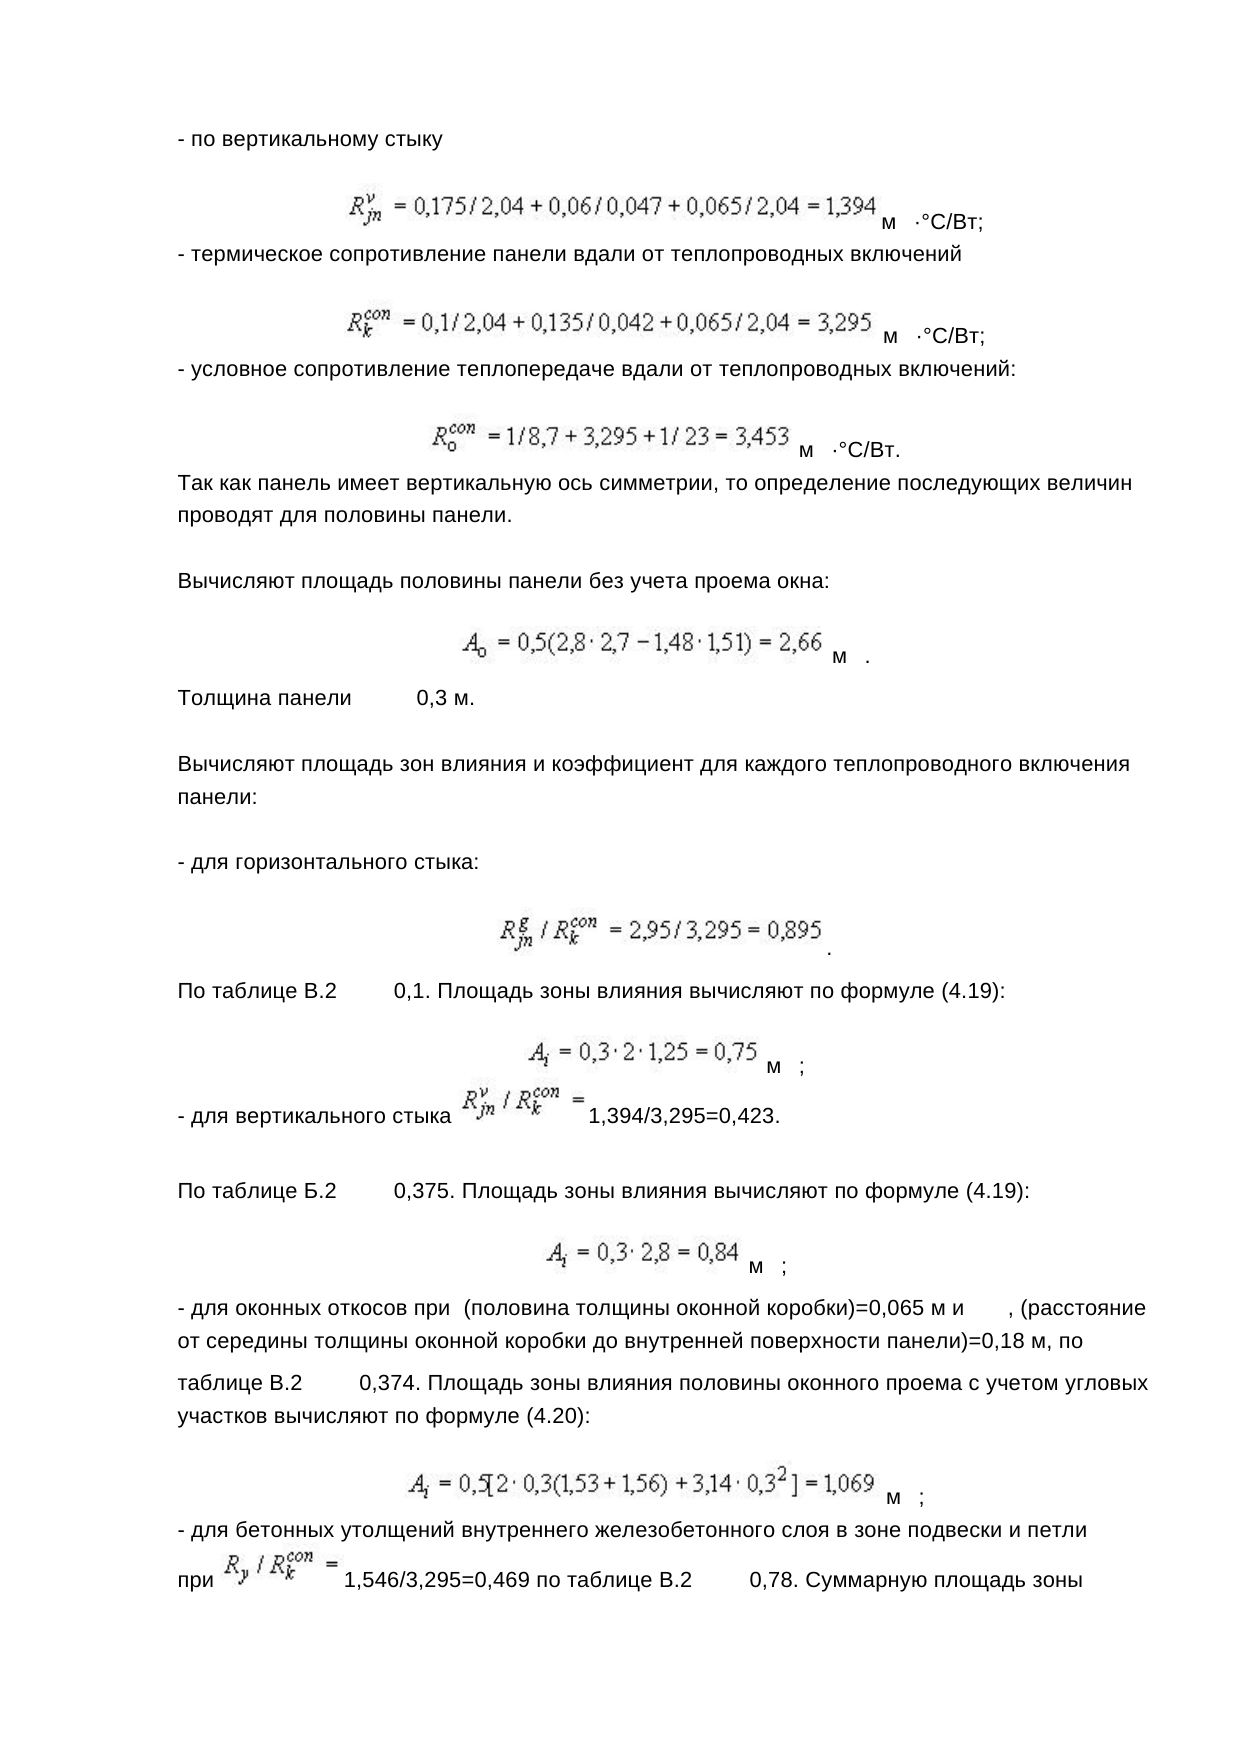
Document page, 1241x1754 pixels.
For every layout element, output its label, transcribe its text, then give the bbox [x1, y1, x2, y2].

picture [542, 1235, 743, 1274]
text - условное сопротивление теплопередаче вдали от теплопроводных включений: [177, 348, 1152, 413]
picture [458, 1077, 589, 1123]
picture [220, 1542, 344, 1588]
picture [428, 413, 793, 458]
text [177, 1509, 1152, 1592]
text По таблице В.2 0,1. Площадь зоны влияния вычисляют по формуле (4.19): [177, 960, 1152, 1036]
text Так как панель имеет вертикальную ось симметрии, то определение последующих величин проводят для половины панели. Вычисляют площадь половины панели без учета проема окна: [177, 462, 1152, 626]
picture [343, 299, 877, 344]
picture [404, 1460, 880, 1505]
picture [458, 626, 826, 664]
text - для вертикального стыка 1,394/3,295=0,423. По таблице Б.2 0,375. Площадь зоны влияния вычисляют по формуле (4.19): [177, 1078, 1152, 1236]
text м; [177, 1036, 1152, 1078]
picture [524, 1035, 760, 1073]
picture [496, 907, 827, 956]
text - термическое сопротивление панели вдали от теплопроводных включений [177, 234, 1152, 299]
text - для оконных откосов при (половина толщины оконной коробки)=0,065 м и , (расстояние от середины толщины оконной коробки до внутренней поверхности панели)=0,18 м, по таблице В.2 0,374. Площадь зоны влияния половины оконного проема с учетом угловых участков вычисляют по формуле (4.20): [177, 1278, 1152, 1461]
picture [345, 183, 882, 229]
text м; [177, 1236, 1152, 1278]
text - по вертикальному стыку [177, 118, 1152, 184]
text Толщина панели 0,3 м. Вычисляют площадь зон влияния и коэффициент для каждого теплопроводного включения панели: - для горизонтального стыка: [177, 668, 1152, 907]
